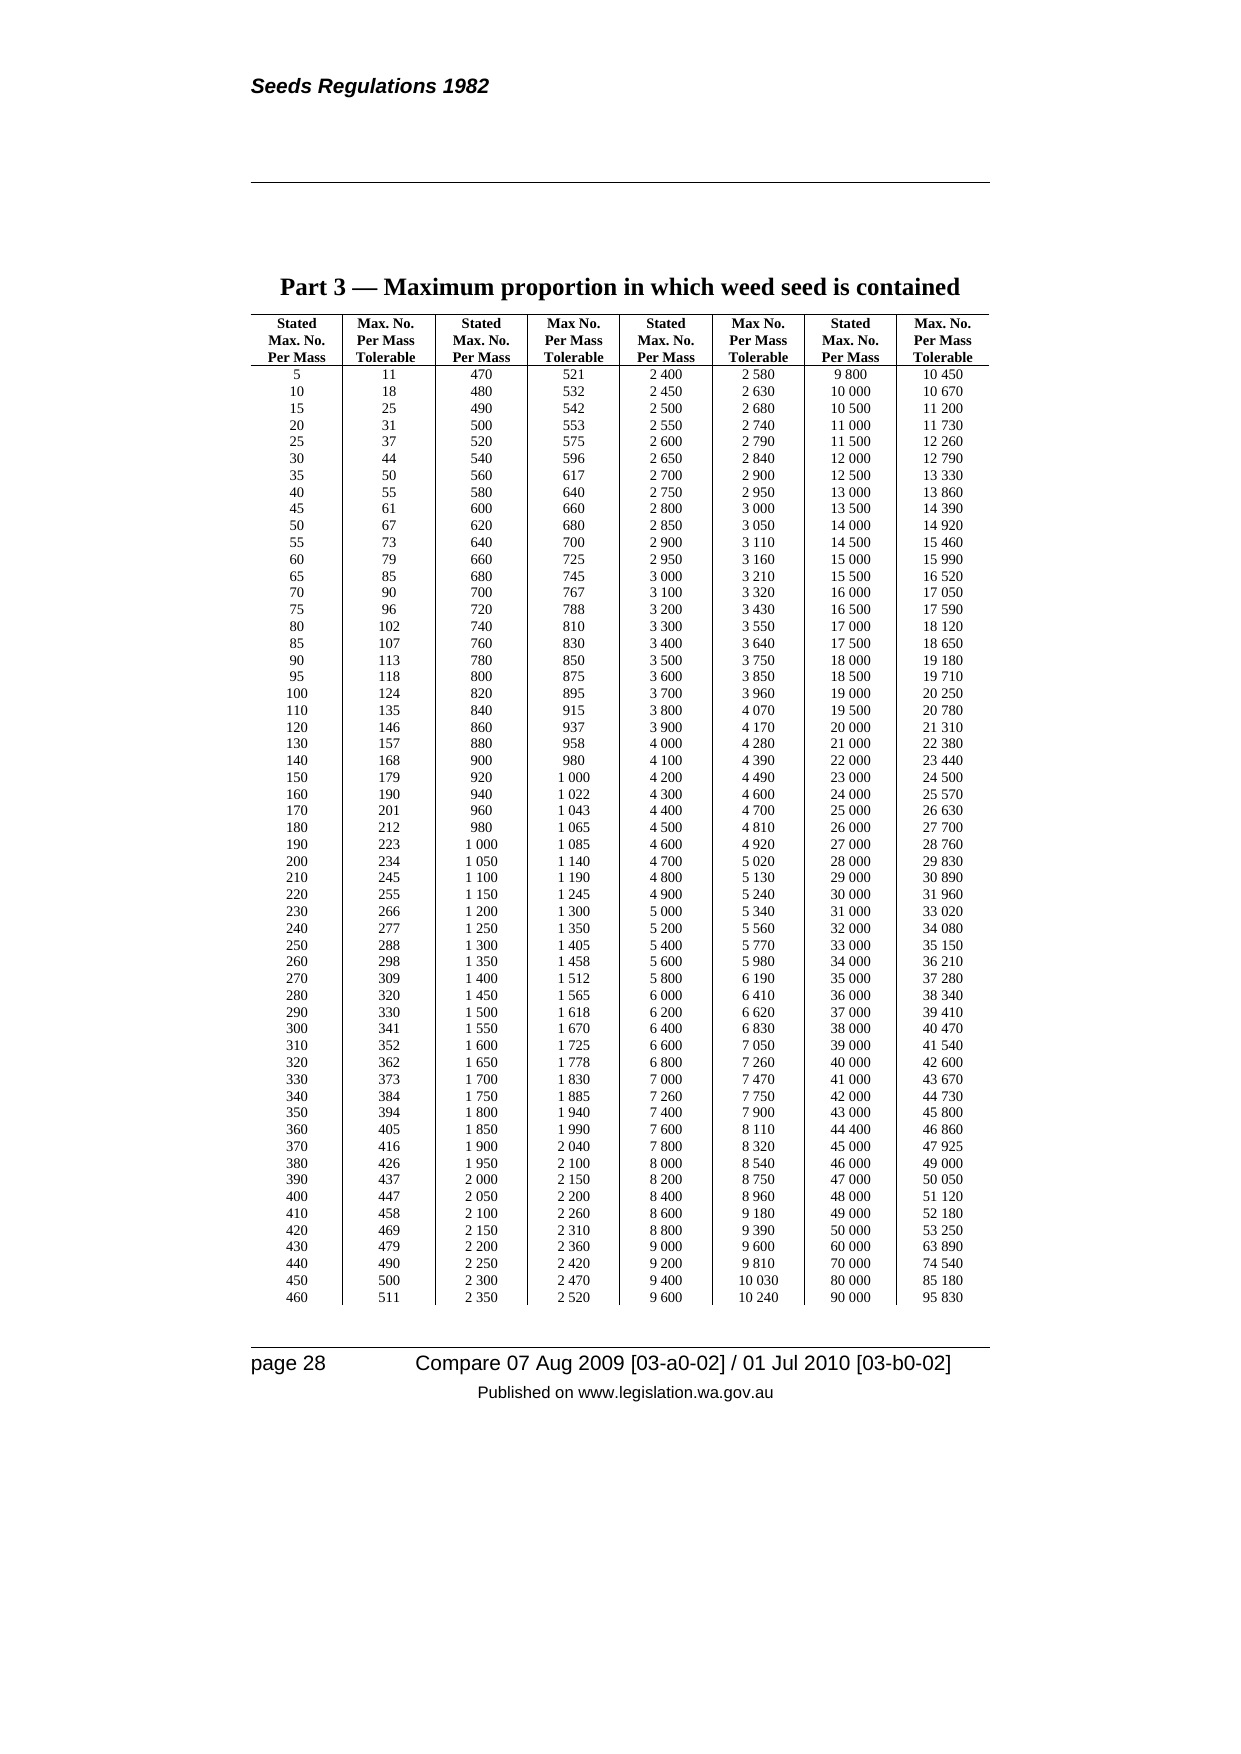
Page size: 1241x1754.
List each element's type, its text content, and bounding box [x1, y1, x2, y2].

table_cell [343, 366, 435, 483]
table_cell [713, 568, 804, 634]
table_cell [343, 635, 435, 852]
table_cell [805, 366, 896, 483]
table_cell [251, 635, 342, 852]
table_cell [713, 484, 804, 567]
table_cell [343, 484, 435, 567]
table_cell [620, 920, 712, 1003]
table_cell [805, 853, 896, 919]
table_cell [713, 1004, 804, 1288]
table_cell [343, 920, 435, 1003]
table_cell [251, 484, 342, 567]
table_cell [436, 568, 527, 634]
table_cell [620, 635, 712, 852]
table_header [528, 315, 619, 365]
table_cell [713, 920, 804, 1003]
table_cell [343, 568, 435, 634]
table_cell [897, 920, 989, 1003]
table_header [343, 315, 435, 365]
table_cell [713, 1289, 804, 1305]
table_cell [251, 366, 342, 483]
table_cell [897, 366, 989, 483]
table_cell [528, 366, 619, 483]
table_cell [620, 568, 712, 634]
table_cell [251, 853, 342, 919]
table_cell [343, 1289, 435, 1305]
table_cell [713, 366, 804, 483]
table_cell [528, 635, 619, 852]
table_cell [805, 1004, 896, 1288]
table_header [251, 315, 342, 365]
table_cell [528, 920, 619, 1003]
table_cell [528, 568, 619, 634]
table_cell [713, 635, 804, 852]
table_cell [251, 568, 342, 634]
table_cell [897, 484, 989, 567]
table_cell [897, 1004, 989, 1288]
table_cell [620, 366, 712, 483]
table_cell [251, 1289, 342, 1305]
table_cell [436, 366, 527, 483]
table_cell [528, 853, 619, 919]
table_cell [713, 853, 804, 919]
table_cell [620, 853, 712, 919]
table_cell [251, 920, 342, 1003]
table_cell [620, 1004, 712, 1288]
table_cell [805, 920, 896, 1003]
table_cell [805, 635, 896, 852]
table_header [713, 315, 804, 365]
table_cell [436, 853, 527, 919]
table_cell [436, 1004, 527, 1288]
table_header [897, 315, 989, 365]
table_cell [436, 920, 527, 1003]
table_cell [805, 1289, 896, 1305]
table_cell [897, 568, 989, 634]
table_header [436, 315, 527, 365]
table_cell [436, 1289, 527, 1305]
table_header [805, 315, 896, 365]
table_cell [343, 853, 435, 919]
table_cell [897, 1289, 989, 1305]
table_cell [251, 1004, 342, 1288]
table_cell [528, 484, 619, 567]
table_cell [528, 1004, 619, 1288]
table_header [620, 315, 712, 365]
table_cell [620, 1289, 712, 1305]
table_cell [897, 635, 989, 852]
subtitle Part 3 — Maximum proportion in which weed seed is contained [251, 272, 990, 301]
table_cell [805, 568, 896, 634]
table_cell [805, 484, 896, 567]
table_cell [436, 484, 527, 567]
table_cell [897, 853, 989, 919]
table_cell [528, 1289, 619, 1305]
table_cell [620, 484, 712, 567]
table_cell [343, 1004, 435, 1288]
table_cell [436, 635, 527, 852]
